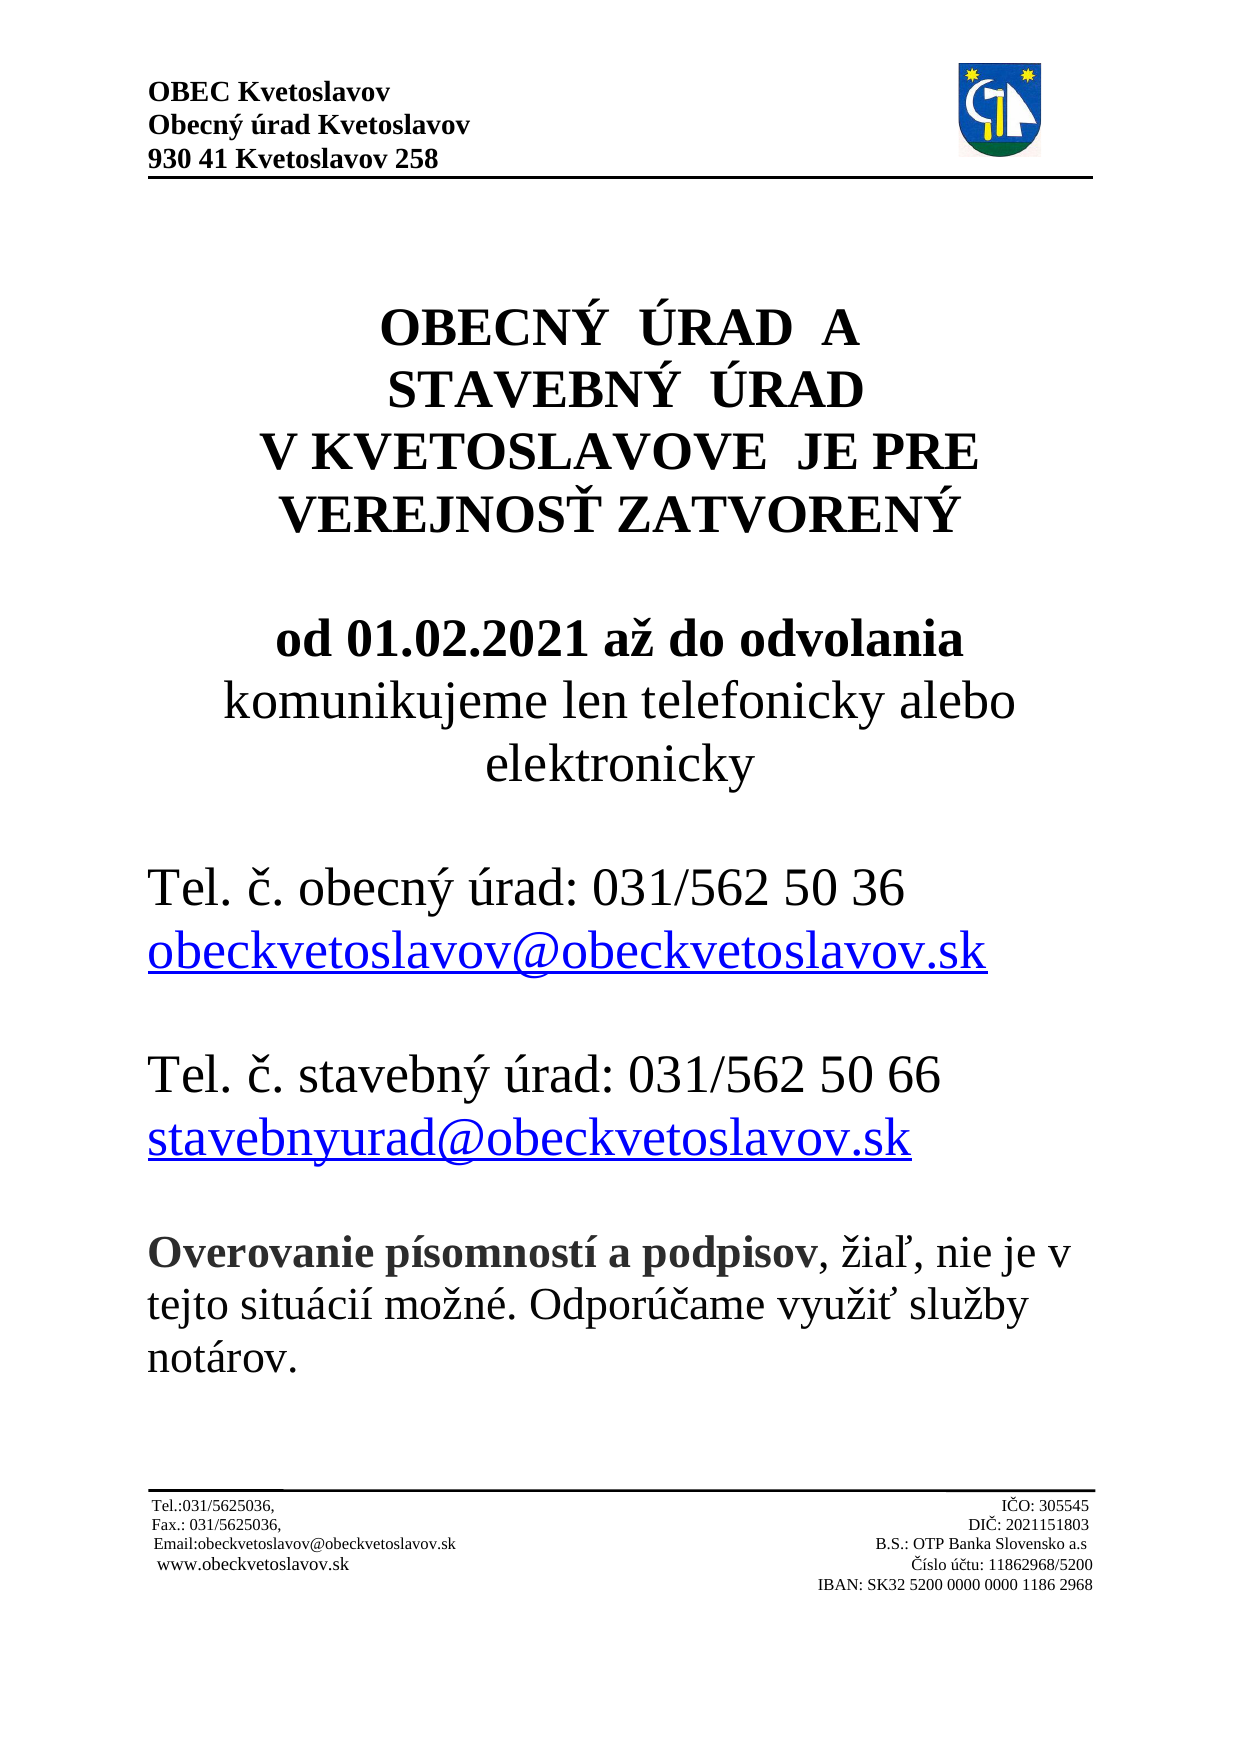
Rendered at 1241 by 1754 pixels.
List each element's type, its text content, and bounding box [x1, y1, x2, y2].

text STAVEBNÝ ÚRAD V KVETOSLAVOVE JE PRE VEREJNOSŤ ZATVORENÝ [148, 357, 1093, 544]
text od 01.02.2021 až do odvolania komunikujeme len telefonicky alebo elektronicky [148, 606, 1093, 793]
text Tel. č. stavebný úrad: 031/562 50 66 [148, 1042, 1093, 1104]
text OBECNÝ ÚRAD A [148, 294, 1093, 357]
text Tel. č. obecný úrad: 031/562 50 36 [148, 855, 1093, 917]
text stavebnyurad@obeckvetoslavov.sk [148, 1104, 1093, 1167]
picture [958, 63, 1042, 157]
text Overovanie písomností a podpisov, žiaľ, nie je v tejto situácií možné. Odporúčame využiť služby notárov. [148, 1224, 1093, 1382]
text obeckvetoslavov@obeckvetoslavov.sk [148, 917, 1093, 980]
